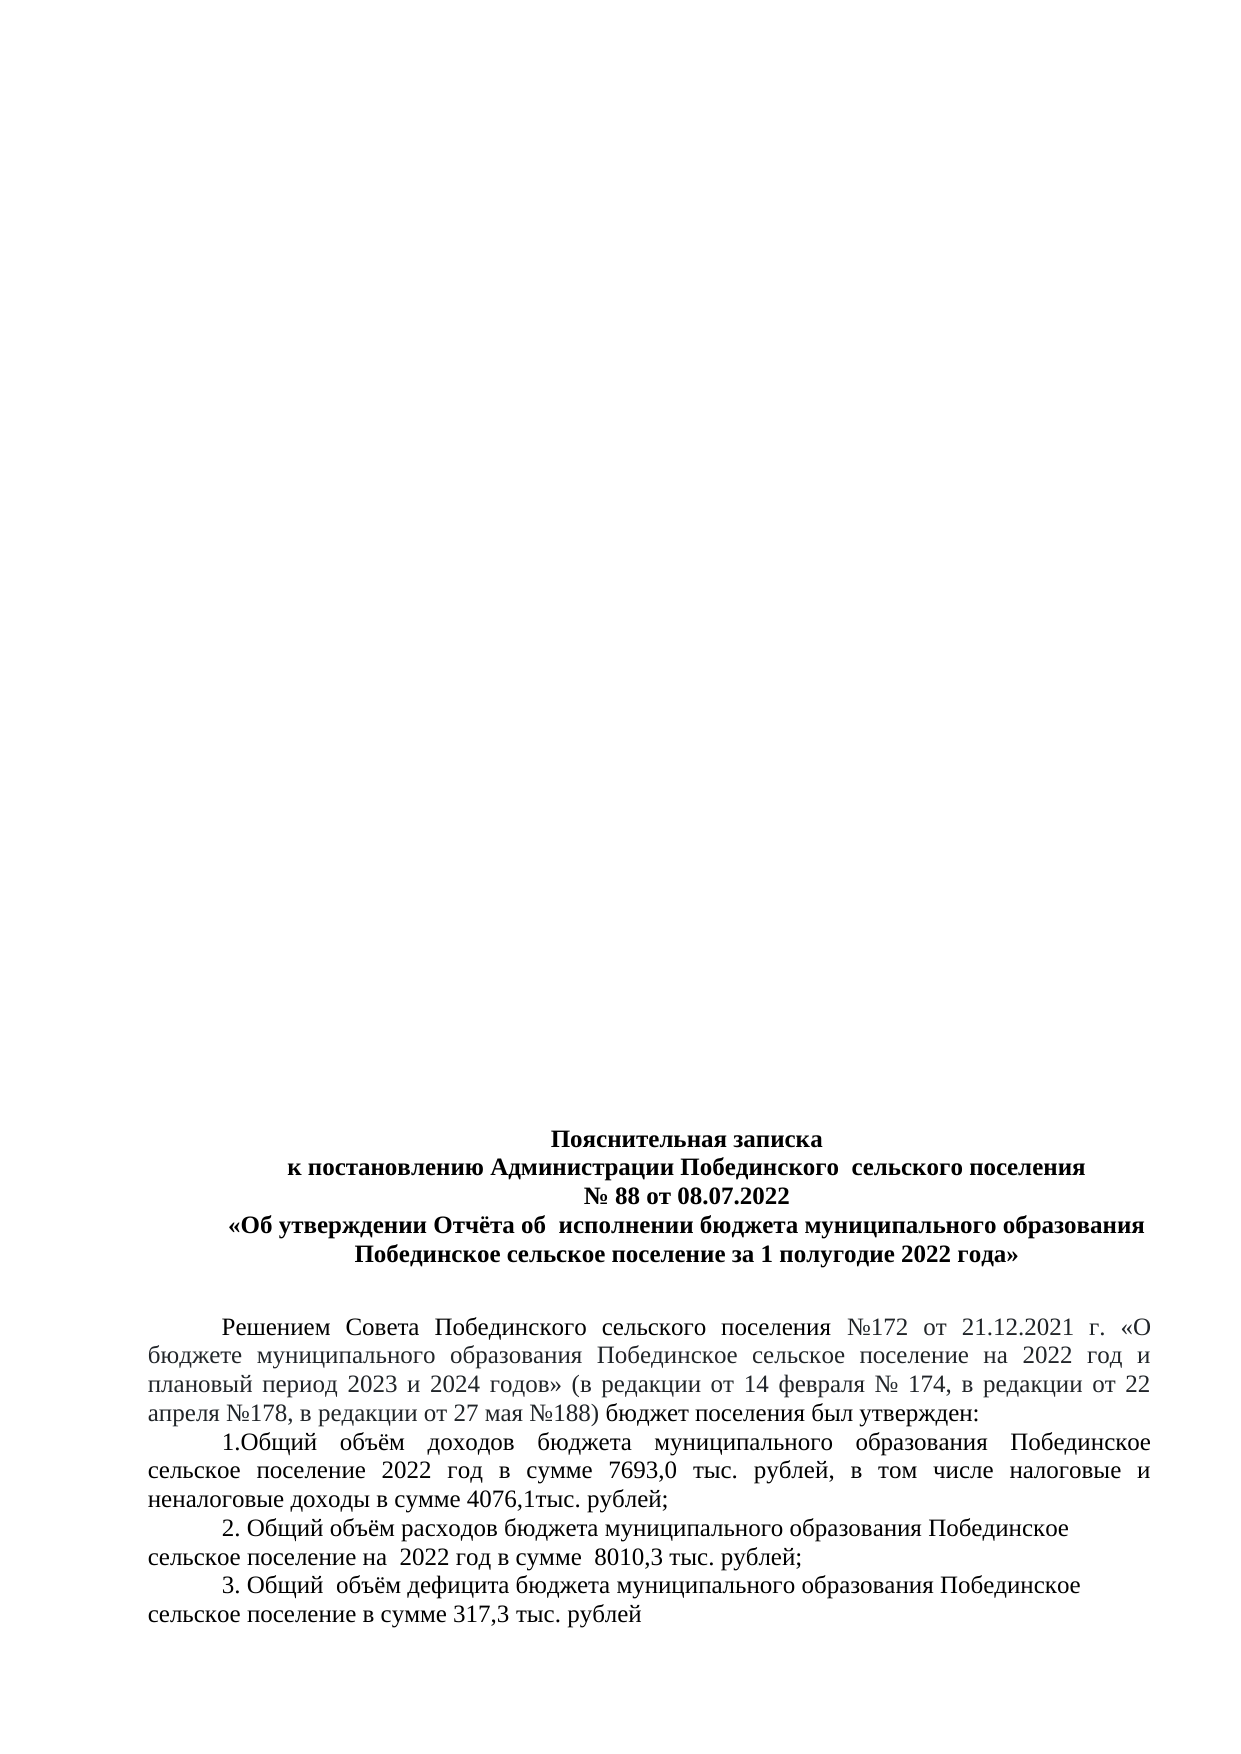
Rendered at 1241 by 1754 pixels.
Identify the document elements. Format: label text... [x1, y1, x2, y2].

text 3. Общий объём дефицита бюджета муниципального образования Побединское сельское поселение в сумме 317,3 тыс. рублей [148, 1571, 1152, 1628]
title № 88 от 08.07.2022 [221, 1181, 1152, 1210]
subtitle Решением Совета Побединского сельского поселения №172 от 21.12.2021 г. «О бюджете муниципального образования Побединское сельское поселение на 2022 год и плановый период 2023 и 2024 годов» (в редакции от 14 февраля № 174, в редакции от 22 апреля №178, в редакции от 27 мая №188) бюджет поселения был утвержден: [148, 1312, 1152, 1427]
text 1.Общий объём доходов бюджета муниципального образования Побединское сельское поселение 2022 год в сумме 7693,0 тыс. рублей, в том числе налоговые и неналоговые доходы в сумме 4076,1тыс. рублей; [148, 1427, 1152, 1513]
text «Об утверждении Отчёта об исполнении бюджета муниципального образования [221, 1210, 1152, 1239]
text Пояснительная записка [221, 1124, 1152, 1152]
text Побединское сельское поселение за 1 полугодие 2022 года» [221, 1239, 1152, 1267]
title к постановлению Администрации Побединского сельского поселения [221, 1152, 1152, 1181]
text 2. Общий объём расходов бюджета муниципального образования Побединское сельское поселение на 2022 год в сумме 8010,3 тыс. рублей; [148, 1513, 1152, 1571]
